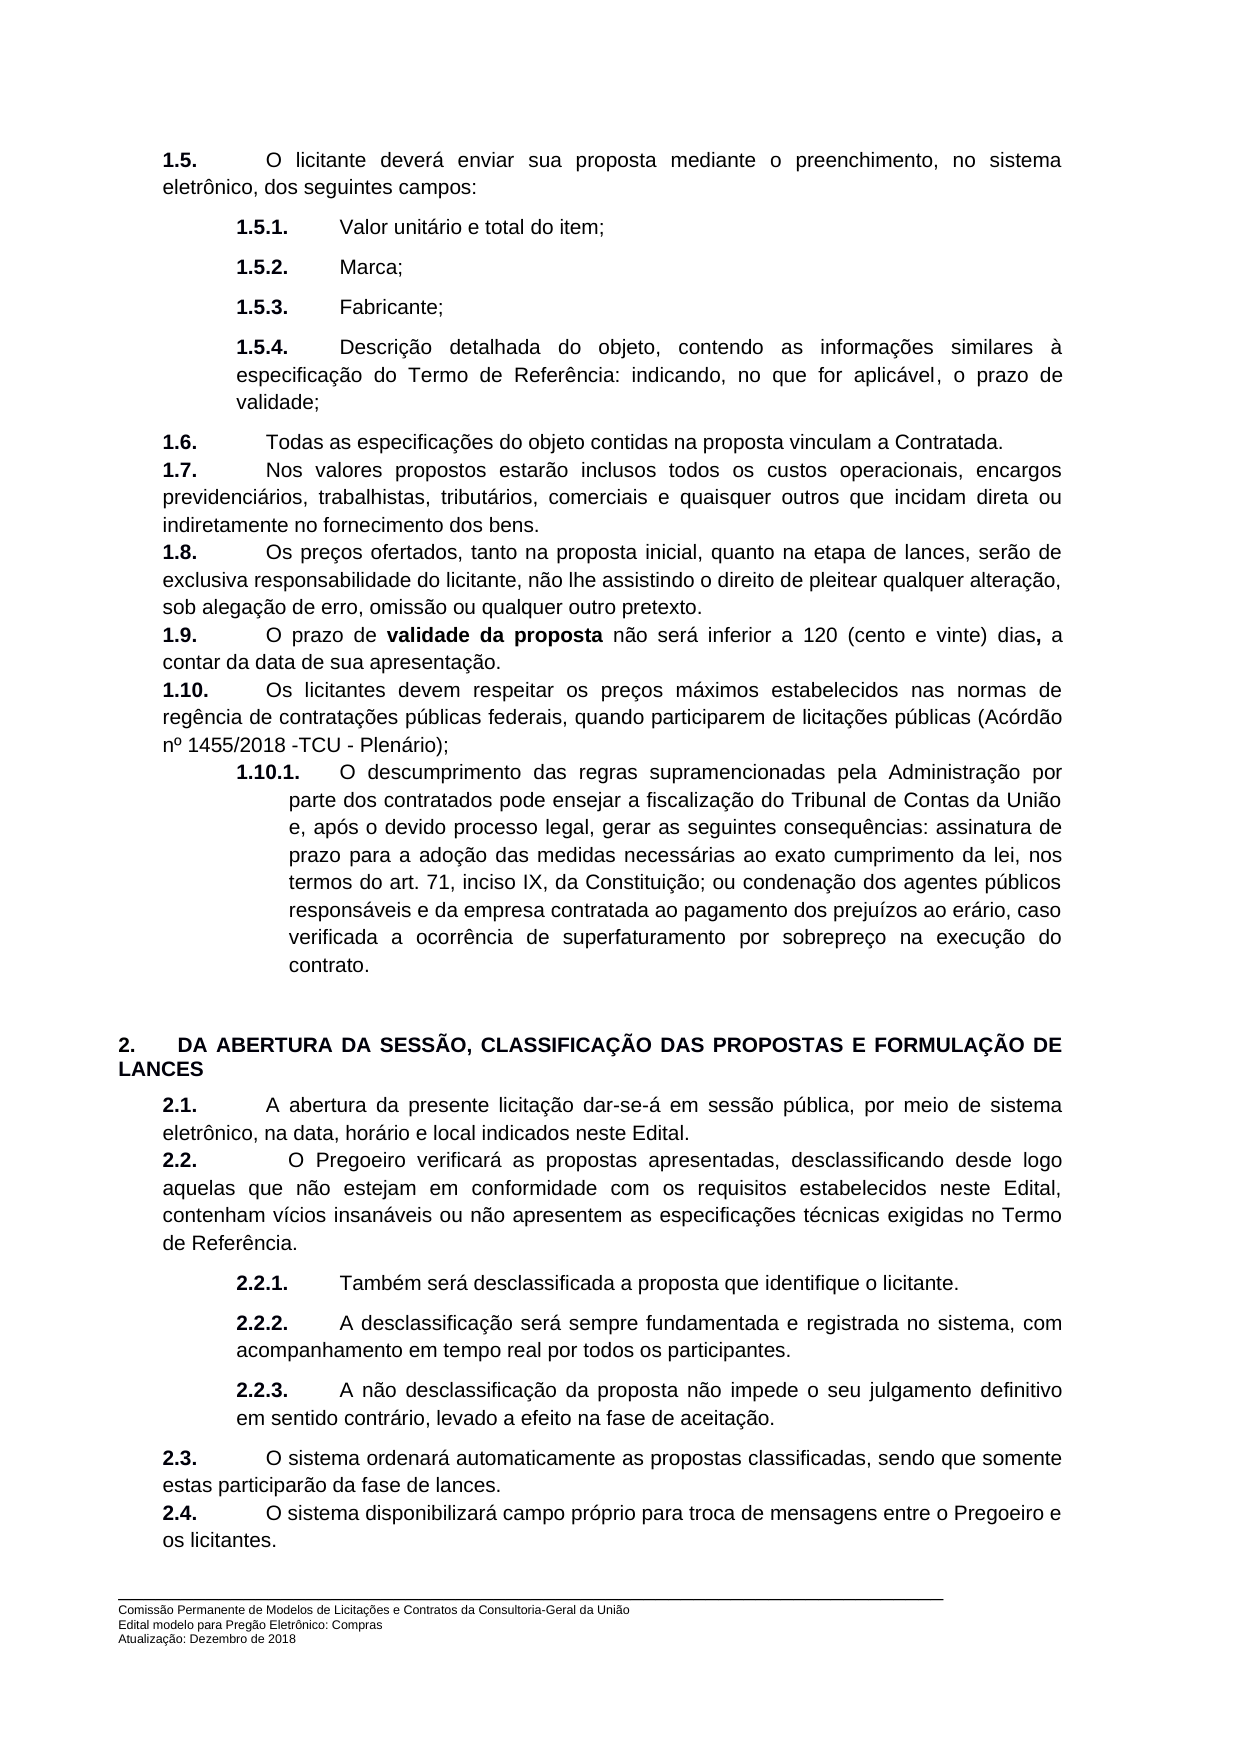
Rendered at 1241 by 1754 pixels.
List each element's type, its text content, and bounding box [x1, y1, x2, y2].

list Nos valores propostos estarão inclusos todos os custos operacionais, encargos previdenciários, trabalhistas, tributários, comerciais e quaisquer outros que incidam direta ou indiretamente no fornecimento dos bens. [162, 458, 1063, 537]
list Descrição detalhada do objeto, contendo as informações similares à especificação do Termo de Referência: indicando, no que for aplicável, o prazo de validade; [236, 335, 1063, 414]
list A não desclassificação da proposta não impede o seu julgamento definitivo em sentido contrário, levado a efeito na fase de aceitação. [236, 1378, 1063, 1429]
list O sistema ordenará automaticamente as propostas classificadas, sendo que somente estas participarão da fase de lances. [162, 1446, 1063, 1497]
list Os preços ofertados, tanto na proposta inicial, quanto na etapa de lances, serão de exclusiva responsabilidade do licitante, não lhe assistindo o direito de pleitear qualquer alteração, sob alegação de erro, omissão ou qualquer outro pretexto. [162, 540, 1063, 619]
list Todas as especificações do objeto contidas na proposta vinculam a Contratada. [162, 430, 1063, 454]
list Valor unitário e total do item; [236, 215, 1063, 239]
list O prazo de validade da proposta não será inferior a 120 (cento e vinte) dias, a contar da data de sua apresentação. [162, 623, 1063, 674]
list A desclassificação será sempre fundamentada e registrada no sistema, com acompanhamento em tempo real por todos os participantes. [236, 1311, 1063, 1362]
list O descumprimento das regras supramencionadas pela Administração por parte dos contratados pode ensejar a fiscalização do Tribunal de Contas da União e, após o devido processo legal, gerar as seguintes consequências: assinatura de prazo para a adoção das medidas necessárias ao exato cumprimento da lei, nos termos do art. 71, inciso IX, da Constituição; ou condenação dos agentes públicos responsáveis e da empresa contratada ao pagamento dos prejuízos ao erário, caso verificada a ocorrência de superfaturamento por sobrepreço na execução do contrato. [236, 760, 1063, 977]
list Marca; [236, 255, 1063, 279]
list Os licitantes devem respeitar os preços máximos estabelecidos nas normas de regência de contratações públicas federais, quando participarem de licitações públicas (Acórdão nº 1455/2018 -TCU - Plenário); [162, 678, 1063, 757]
list A abertura da presente licitação dar-se-á em sessão pública, por meio de sistema eletrônico, na data, horário e local indicados neste Edital. [162, 1093, 1063, 1144]
list O Pregoeiro verificará as propostas apresentadas, desclassificando desde logo aquelas que não estejam em conformidade com os requisitos estabelecidos neste Edital, contenham vícios insanáveis ou não apresentem as especificações técnicas exigidas no Termo de Referência. [162, 1148, 1063, 1254]
list O licitante deverá enviar sua proposta mediante o preenchimento, no sistema eletrônico, dos seguintes campos: [162, 148, 1063, 199]
list Também será desclassificada a proposta que identifique o licitante. [236, 1271, 1063, 1294]
list O sistema disponibilizará campo próprio para troca de mensagens entre o Pregoeiro e os licitantes. [162, 1501, 1063, 1552]
list DA ABERTURA DA SESSÃO, CLASSIFICAÇÃO DAS PROPOSTAS E FORMULAÇÃO DE LANCES [118, 1033, 1063, 1081]
list Fabricante; [236, 295, 1063, 319]
